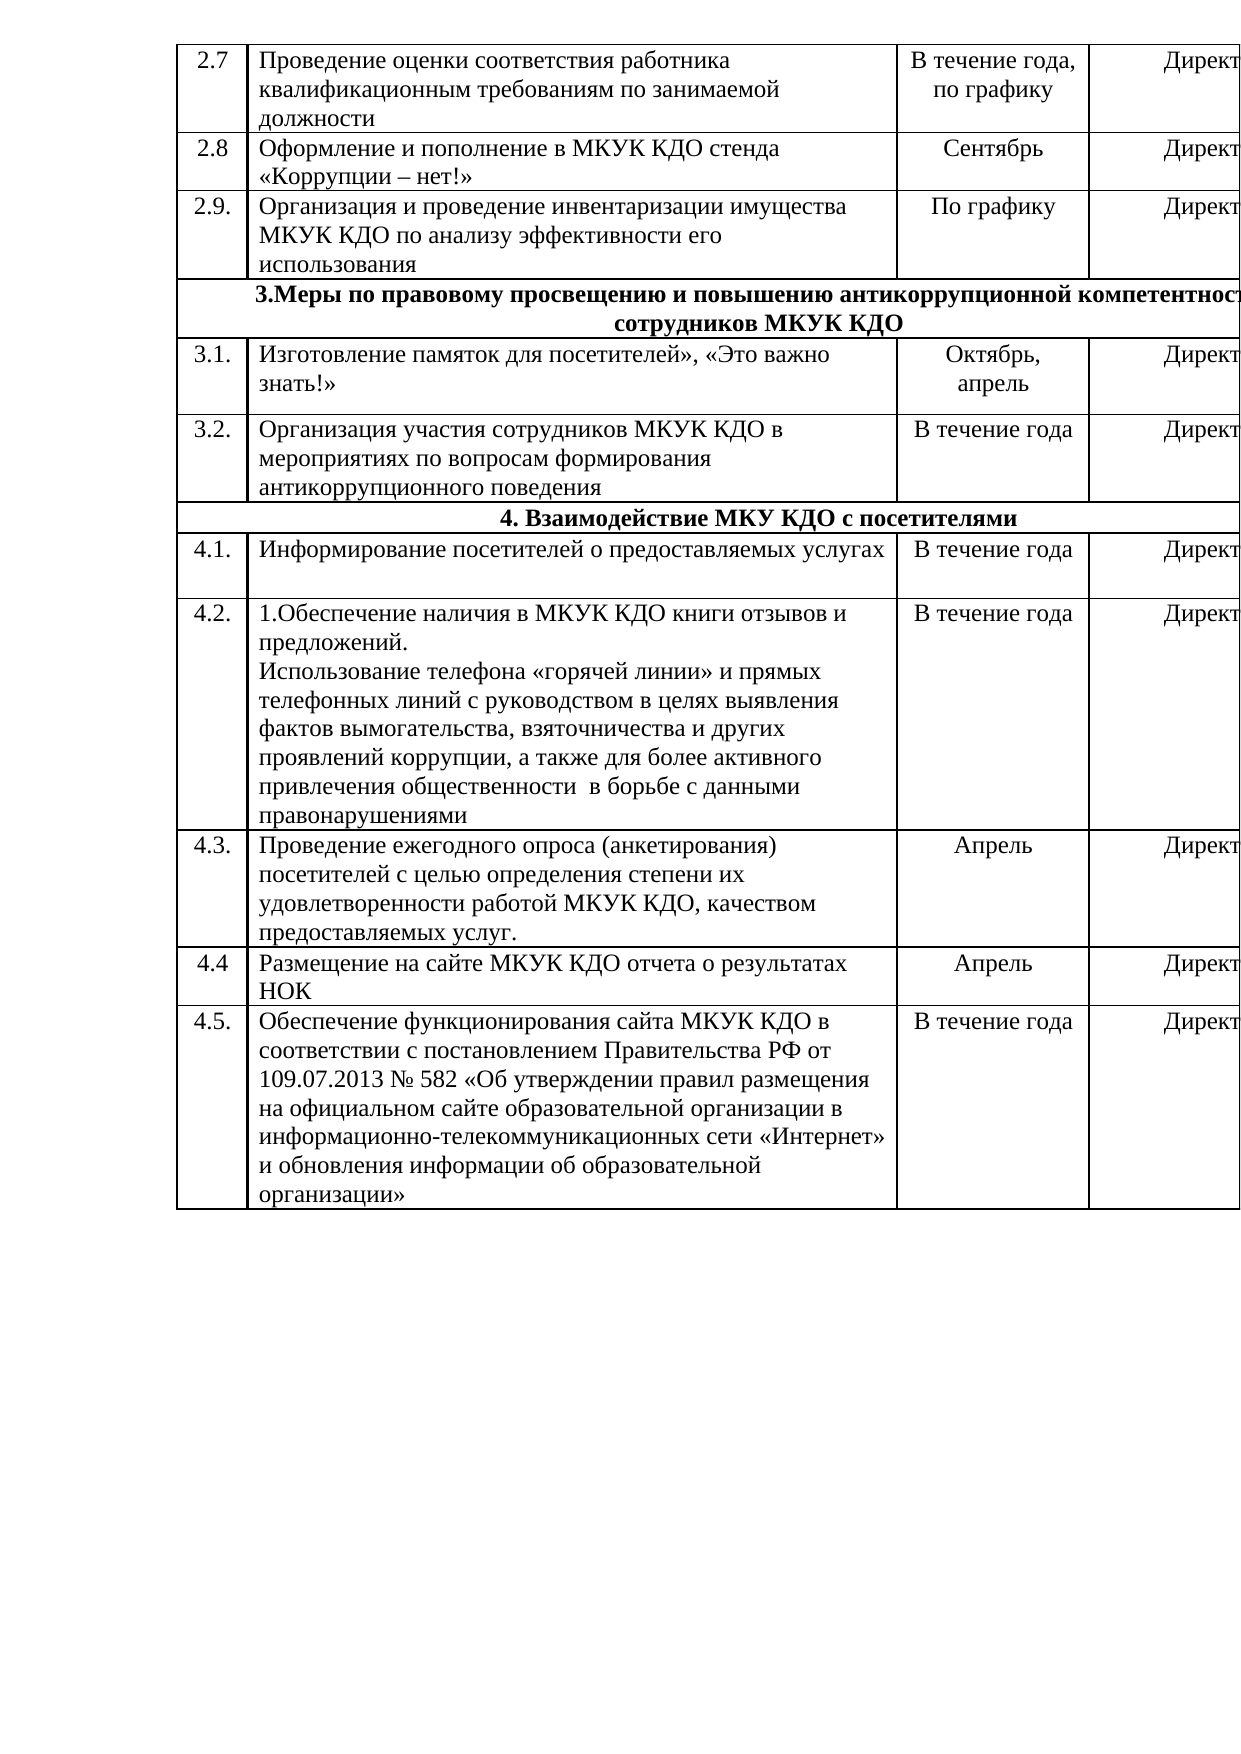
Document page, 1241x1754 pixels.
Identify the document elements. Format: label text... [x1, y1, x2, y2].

table_cell По графику [898, 191, 1088, 277]
table_cell Апрель [898, 948, 1088, 1005]
table_cell 4.3. [178, 831, 246, 946]
table_cell Директор [1090, 1006, 1239, 1208]
table_cell Оформление и пополнение в МКУК КДО стенда «Коррупции – нет!» [249, 133, 896, 190]
table_cell Директор [1090, 45, 1239, 132]
table_cell 2.7 [178, 45, 246, 132]
table_cell Организация участия сотрудников МКУК КДО в мероприятиях по вопросам формирования антикоррупционного поведения [249, 415, 896, 501]
table_cell Директор [1090, 415, 1239, 501]
table_cell Обеспечение функционирования сайта МКУК КДО в соответствии с постановлением Правительства РФ от 109.07.2013 № 582 «Об утверждении правил размещения на официальном сайте образовательной организации в информационно-телекоммуникационных сети «Интернет» и обновления информации об образовательной организации» [249, 1006, 896, 1208]
table_cell В течение года [898, 415, 1088, 501]
table_cell Директор [1090, 534, 1239, 597]
table_cell Апрель [898, 831, 1088, 946]
table_cell В течение года [898, 534, 1088, 597]
table_cell Организация и проведение инвентаризации имущества МКУК КДО по анализу эффективности его использования [249, 191, 896, 277]
table_cell Директор [1090, 191, 1239, 277]
table_cell В течение года [898, 1006, 1088, 1208]
table_cell Октябрь, апрель [898, 339, 1088, 413]
table_cell Директор [1090, 948, 1239, 1005]
table_cell 4.2. [178, 599, 246, 828]
table_cell Директор [1090, 133, 1239, 190]
table_cell Размещение на сайте МКУК КДО отчета о результатах НОК [249, 948, 896, 1005]
table_cell Проведение ежегодного опроса (анкетирования) посетителей с целью определения степени их удовлетворенности работой МКУК КДО, качеством предоставляемых услуг. [249, 831, 896, 946]
table_cell Директор [1090, 339, 1239, 413]
table_cell Проведение оценки соответствия работника квалификационным требованиям по занимаемой должности [249, 45, 896, 132]
table_cell 3.2. [178, 415, 246, 501]
table_cell 4. Взаимодействие МКУ КДО с посетителями [178, 503, 1239, 532]
table_cell 2.8 [178, 133, 246, 190]
table_cell Директор [1090, 831, 1239, 946]
table_cell 4.1. [178, 534, 246, 597]
table_cell 4.4 [178, 948, 246, 1005]
table_cell Сентябрь [898, 133, 1088, 190]
table_cell Изготовление памяток для посетителей», «Это важно знать!» [249, 339, 896, 413]
table_cell В течение года [898, 599, 1088, 828]
table_cell Директор [1090, 599, 1239, 828]
table_cell 3.1. [178, 339, 246, 413]
table_cell 1.Обеспечение наличия в МКУК КДО книги отзывов и предложений. Использование телефона «горячей линии» и прямых телефонных линий с руководством в целях выявления фактов вымогательства, взяточничества и других проявлений коррупции, а также для более активного привлечения общественности в борьбе с данными правонарушениями [249, 599, 896, 828]
table_cell 4.5. [178, 1006, 246, 1208]
table_cell 3.Меры по правовому просвещению и повышению антикоррупционной компетентности сотрудников МКУК КДО [178, 280, 1239, 337]
table_cell В течение года, по графику [898, 45, 1088, 132]
table_cell Информирование посетителей о предоставляемых услугах [249, 534, 896, 597]
table_cell 2.9. [178, 191, 246, 277]
